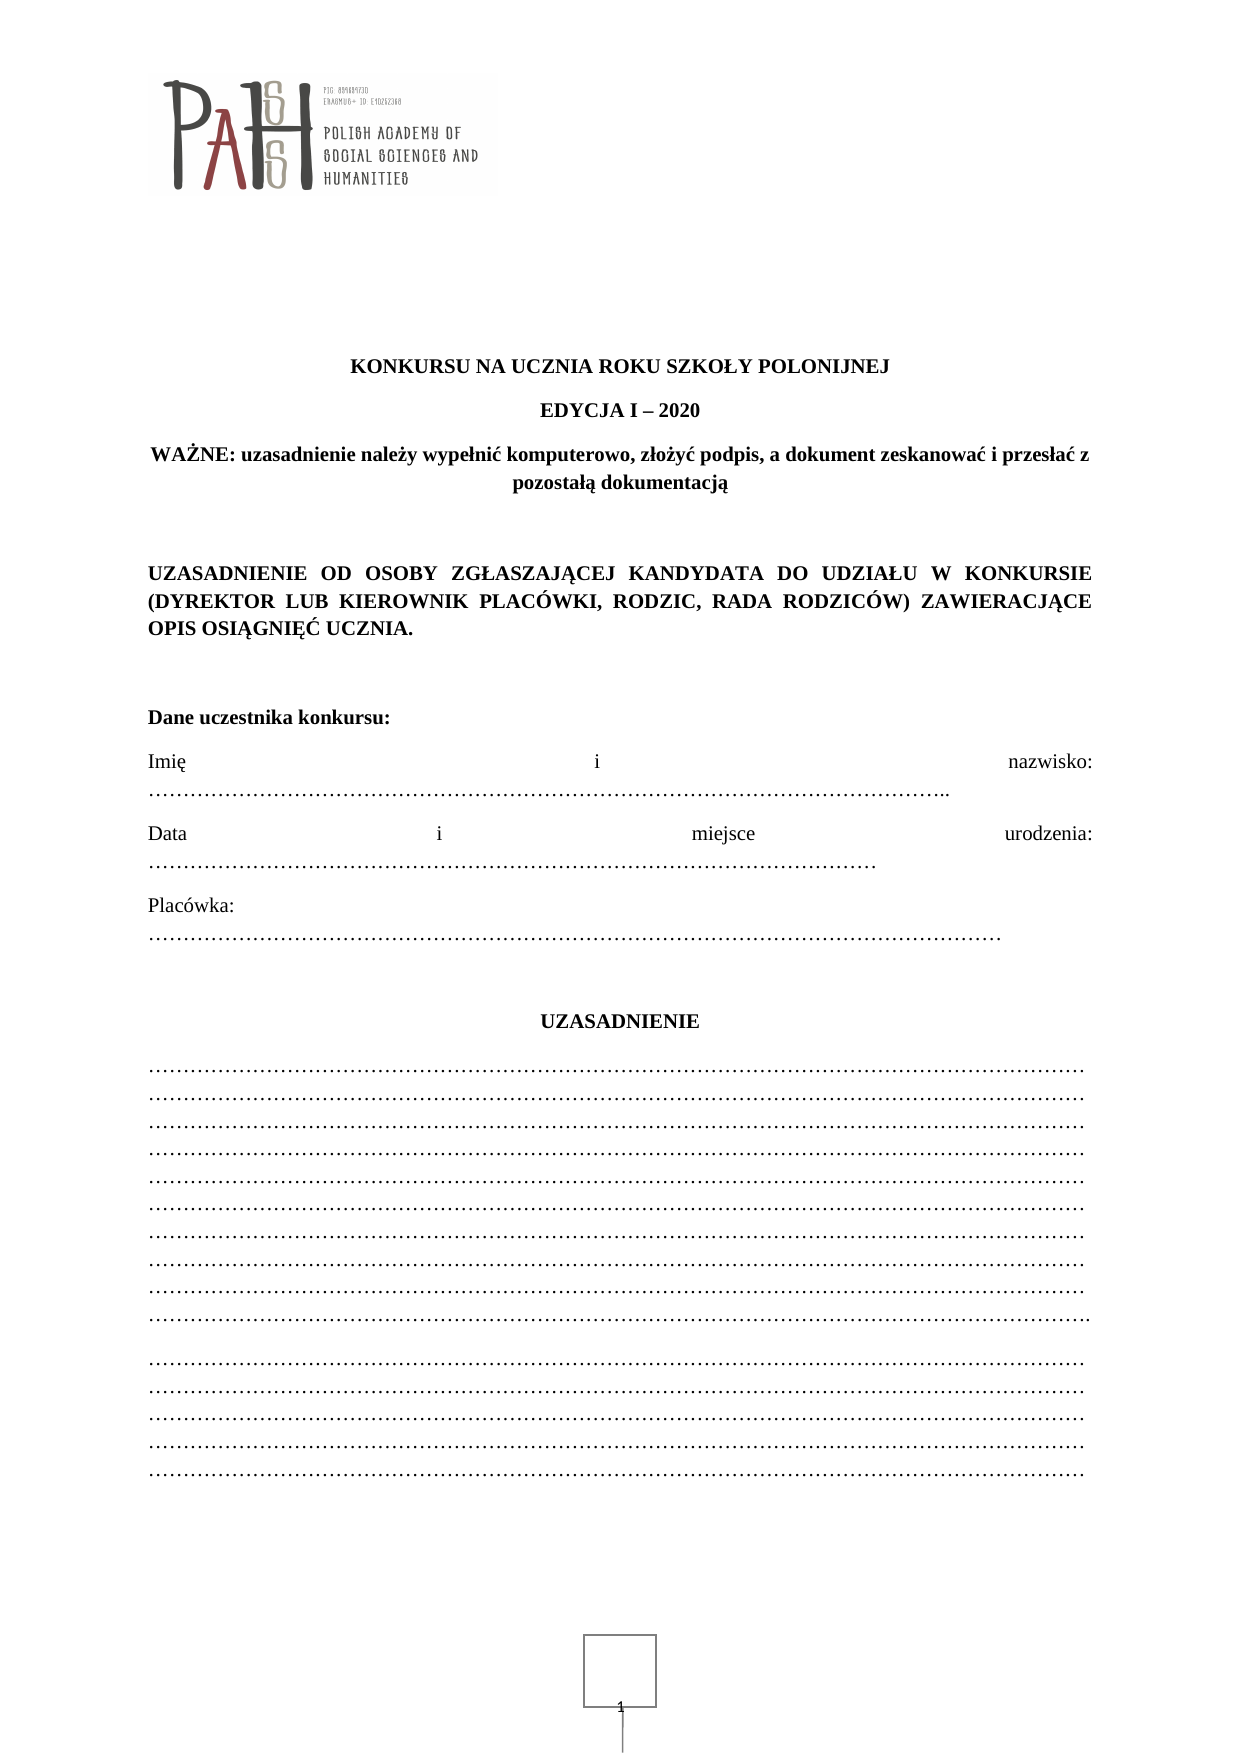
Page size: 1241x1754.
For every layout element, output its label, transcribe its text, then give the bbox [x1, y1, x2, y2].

text KONKURSU NA UCZNIA ROKU SZKOŁY POLONIJNEJ [148, 354, 1093, 378]
text Data i miejsce urodzenia: …………………………………………………………………………………………… [148, 821, 1093, 873]
text ……………………………………………………………………………………………………………………………………………………………………………………………………………………………………………………………………………………………………………………………………………………………………………………………………………………………………………………………………………………………………………………………………………………………………………………………………………………… [148, 1346, 1093, 1481]
text UZASADNIENIE OD OSOBY ZGŁASZAJĄCEJ KANDYDATA DO UDZIAŁU W KONKURSIE (DYREKTOR LUB KIEROWNIK PLACÓWKI, RODZIC, RADA RODZICÓW) ZAWIERACJĄCE OPIS OSIĄGNIĘĆ UCZNIA. [148, 561, 1093, 640]
text WAŻNE: uzasadnienie należy wypełnić komputerowo, złożyć podpis, a dokument zeskanować i przesłać z pozostałą dokumentacją [148, 442, 1093, 494]
text ………………………………………………………………………………………………………………………………………………………………………………………………………………………………………………………………………………………………………………………………………………………………………………………………………………………………………………………………………………………………………………………………………………………………………………………………………………………………………………………………………………………………………………………………………………………………………………………………………………………………………………………………………………………………………………………………………………………………………………………………………………………………………………………………………………………………………………………………………………………………………………………………………………………………………………. [148, 1053, 1093, 1326]
text Imię i nazwisko: …………………………………………………………………………………………………….. [148, 749, 1093, 801]
text EDYCJA I – 2020 [148, 398, 1093, 422]
text Placówka: …………………………………………………………………………………………………………… [148, 893, 1093, 944]
picture [147, 73, 498, 196]
text Dane uczestnika konkursu: [148, 705, 1093, 729]
text UZASADNIENIE [148, 1009, 1093, 1033]
